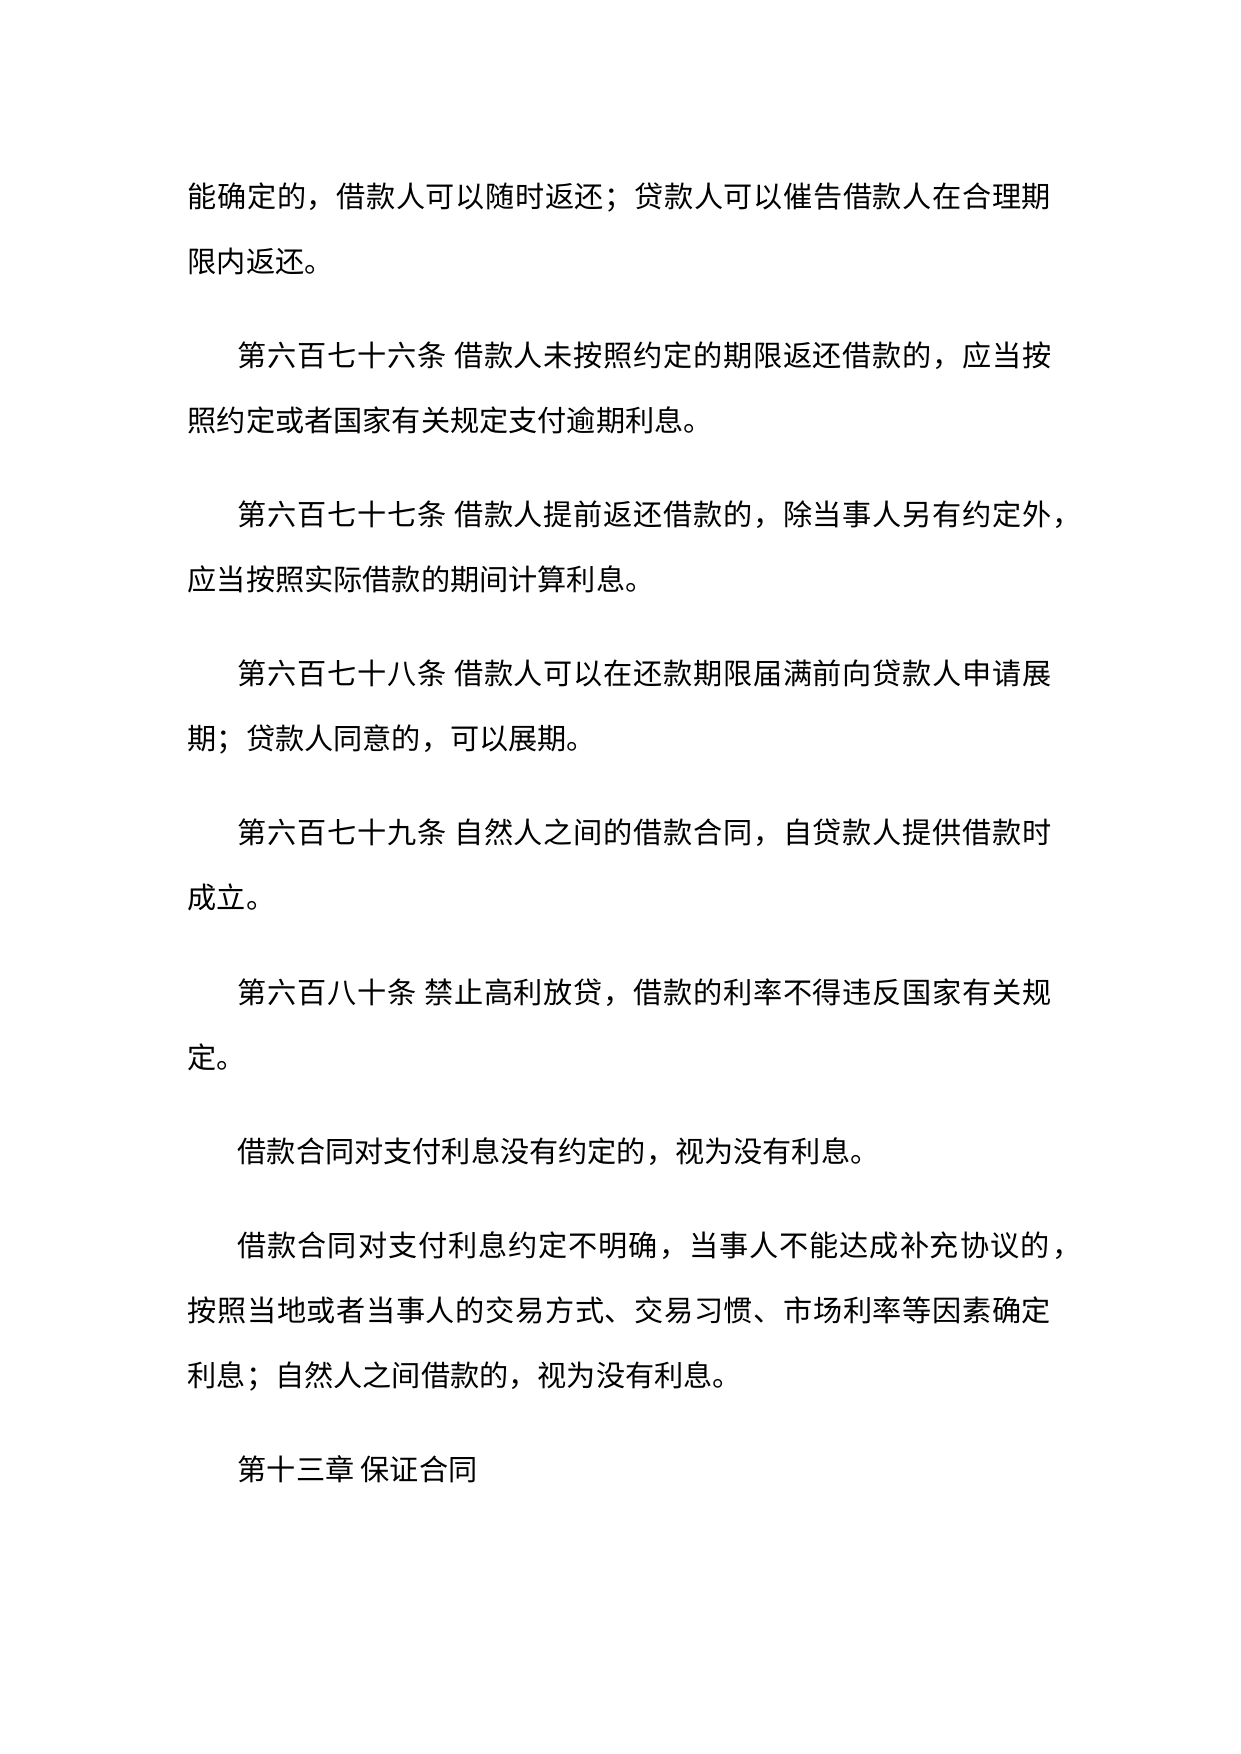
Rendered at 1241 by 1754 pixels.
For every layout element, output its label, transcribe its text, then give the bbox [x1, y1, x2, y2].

text 第六百八十条 禁止高利放贷，借款的利率不得违反国家有关规定。 [187, 958, 1053, 1088]
text 借款合同对支付利息约定不明确，当事人不能达成补充协议的，按照当地或者当事人的交易方式、交易习惯、市场利率等因素确定利息；自然人之间借款的，视为没有利息。 [187, 1211, 1053, 1406]
text 第六百七十六条 借款人未按照约定的期限返还借款的，应当按照约定或者国家有关规定支付逾期利息。 [187, 321, 1053, 451]
text 第六百七十七条 借款人提前返还借款的，除当事人另有约定外，应当按照实际借款的期间计算利息。 [187, 480, 1053, 610]
text 第六百七十八条 借款人可以在还款期限届满前向贷款人申请展期；贷款人同意的，可以展期。 [187, 639, 1053, 769]
text 借款合同对支付利息没有约定的，视为没有利息。 [187, 1117, 1053, 1182]
text 第六百七十九条 自然人之间的借款合同，自贷款人提供借款时成立。 [187, 799, 1053, 929]
text 第十三章 保证合同 [187, 1435, 1053, 1500]
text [187, 162, 1053, 292]
